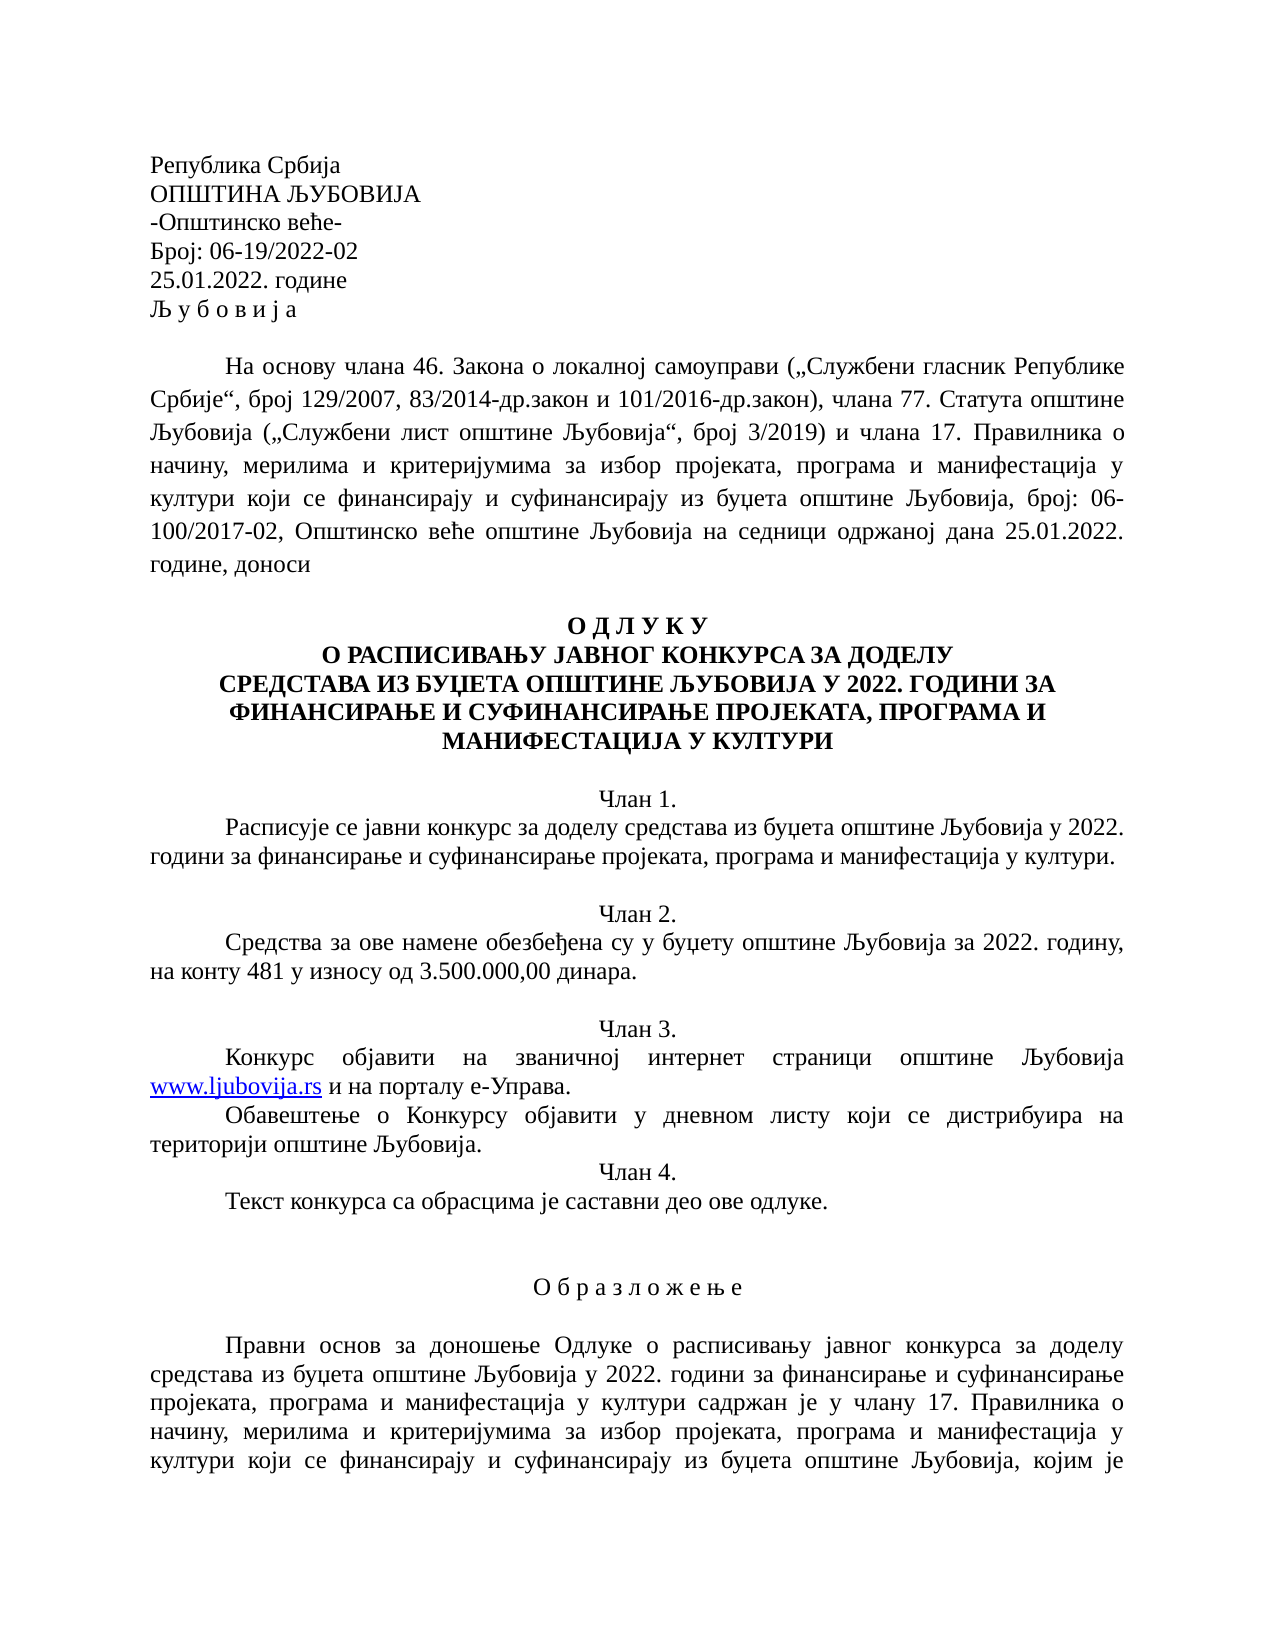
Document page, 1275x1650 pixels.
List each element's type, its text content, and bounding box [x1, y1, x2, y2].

text На основу члана 46. Закона о локалној самоуправи („Службени гласник Републике Србије“, број 129/2007, 83/2014-др.закон и 101/2016-др.закон), члана 77. Статута општине Љубовија („Службени лист општине Љубовија“, број 3/2019) и члана 17. Правилника о начину, мерилима и критеријумима за избор пројеката, програма и манифестација у култури који се финансирају и суфинансирају из буџета општине Љубовија, број: 06-100/2017-02, Општинско веће општине Љубовија на седници одржаној дана 25.01.2022. године, доноси [150, 351, 1125, 578]
text Члан 2. [150, 899, 1125, 927]
text Члан 1. [150, 784, 1125, 812]
text Средства за ове намене обезбеђена су у буџету општине Љубовија за 2022. годину, на конту 481 у износу од 3.500.000,00 динара. [150, 927, 1125, 985]
text Расписује се јавни конкурс за доделу средстава из буџета општине Љубовија у 2022. години за финансирање и суфинансирање пројеката, програма и манифестација у култури. [150, 812, 1125, 870]
text Текст конкурса са обрасцима је саставни део ове одлуке. [150, 1186, 1125, 1215]
text СРЕДСТАВА ИЗ БУЏЕТА ОПШТИНЕ ЉУБОВИЈА У 2022. ГОДИНИ ЗА ФИНАНСИРАЊЕ И СУФИНАНСИРАЊЕ ПРОЈЕКАТА, ПРОГРАМА И МАНИФЕСТАЦИЈА У КУЛТУРИ [150, 669, 1125, 755]
text Број: 06-19/2022-02 [150, 236, 1125, 265]
text Обавештење о Конкурсу објавити у дневном листу који се дистрибуира на територији општине Љубовија. [150, 1100, 1125, 1157]
text О Д Л У К У [150, 611, 1125, 640]
text Конкурс објавити на званичној интернет страници општине Љубовија www.ljubovija.rs и на порталу е-Управа. [150, 1042, 1125, 1100]
text Члан 3. [150, 1014, 1125, 1042]
text Члан 4. [150, 1157, 1125, 1186]
text О б р а з л о ж е њ е [150, 1272, 1125, 1301]
text ОПШТИНА ЉУБОВИЈА [150, 179, 1125, 207]
text О РАСПИСИВАЊУ ЈАВНОГ КОНКУРСA ЗА ДОДЕЛУ [150, 640, 1125, 669]
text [150, 1330, 1125, 1474]
text -Општинско веће- [150, 207, 1125, 236]
text Љ у б о в и ј а [150, 294, 1125, 322]
text Република Србија [150, 150, 1125, 179]
text 25.01.2022. године [150, 265, 1125, 294]
